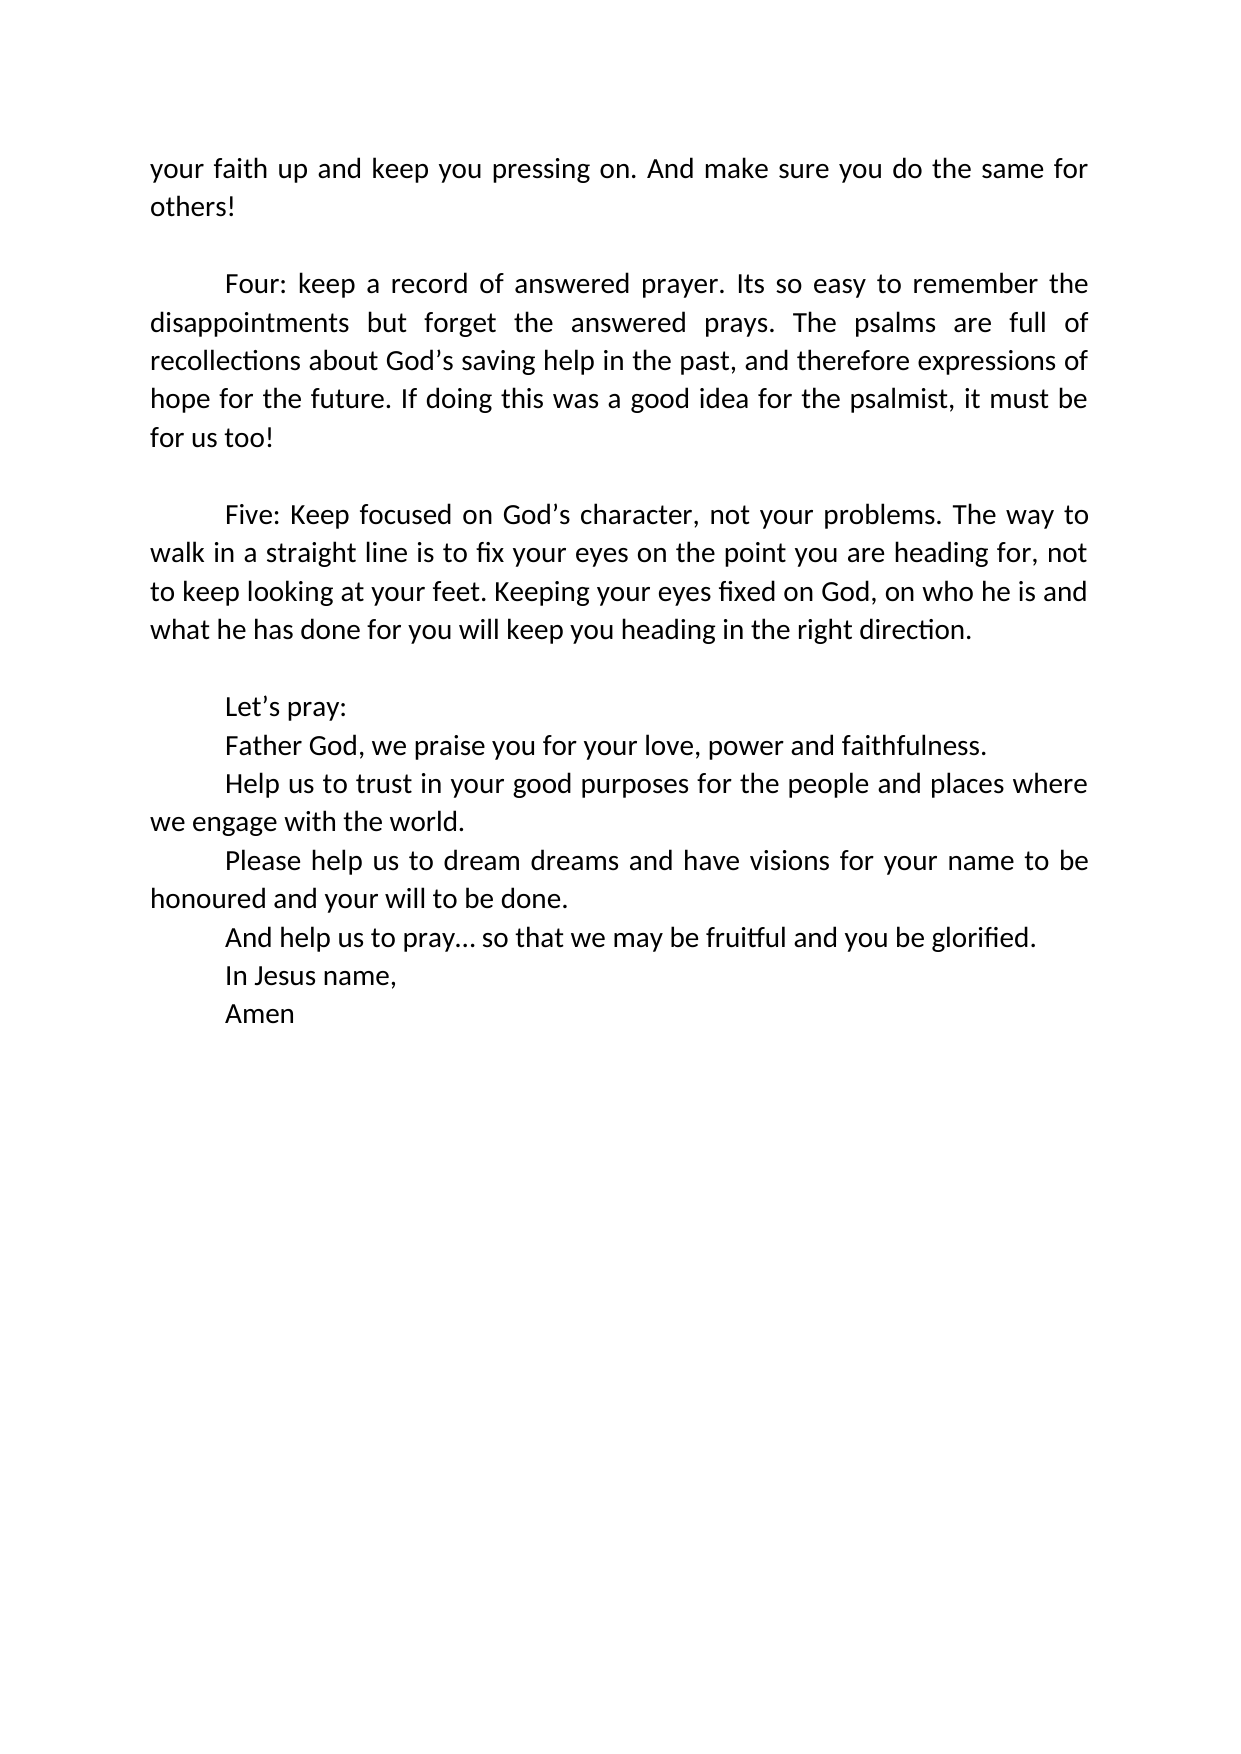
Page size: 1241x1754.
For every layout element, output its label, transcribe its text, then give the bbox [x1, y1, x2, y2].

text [150, 150, 1090, 224]
text Please help us to dream dreams and have visions for your name to be honoured and your will to be done. [150, 842, 1090, 916]
text Amen [150, 996, 1090, 1031]
text And help us to pray… so that we may be fruitful and you be glorified. [150, 919, 1090, 954]
text In Jesus name, [150, 957, 1090, 993]
text Father God, we praise you for your love, power and faithfulness. [150, 727, 1090, 762]
text Let’s pray: [150, 688, 1090, 724]
text Help us to trust in your good purposes for the people and places where we engage with the world. [150, 765, 1090, 839]
text Four: keep a record of answered prayer. Its so easy to remember the disappointments but forget the answered prays. The psalms are full of recollections about God’s saving help in the past, and therefore expressions of hope for the future. If doing this was a good idea for the psalmist, it must be for us too! [150, 265, 1090, 455]
text Five: Keep focused on God’s character, not your problems. The way to walk in a straight line is to fix your eyes on the point you are heading for, not to keep looking at your feet. Keeping your eyes fixed on God, on who he is and what he has done for you will keep you heading in the right direction. [150, 496, 1090, 647]
